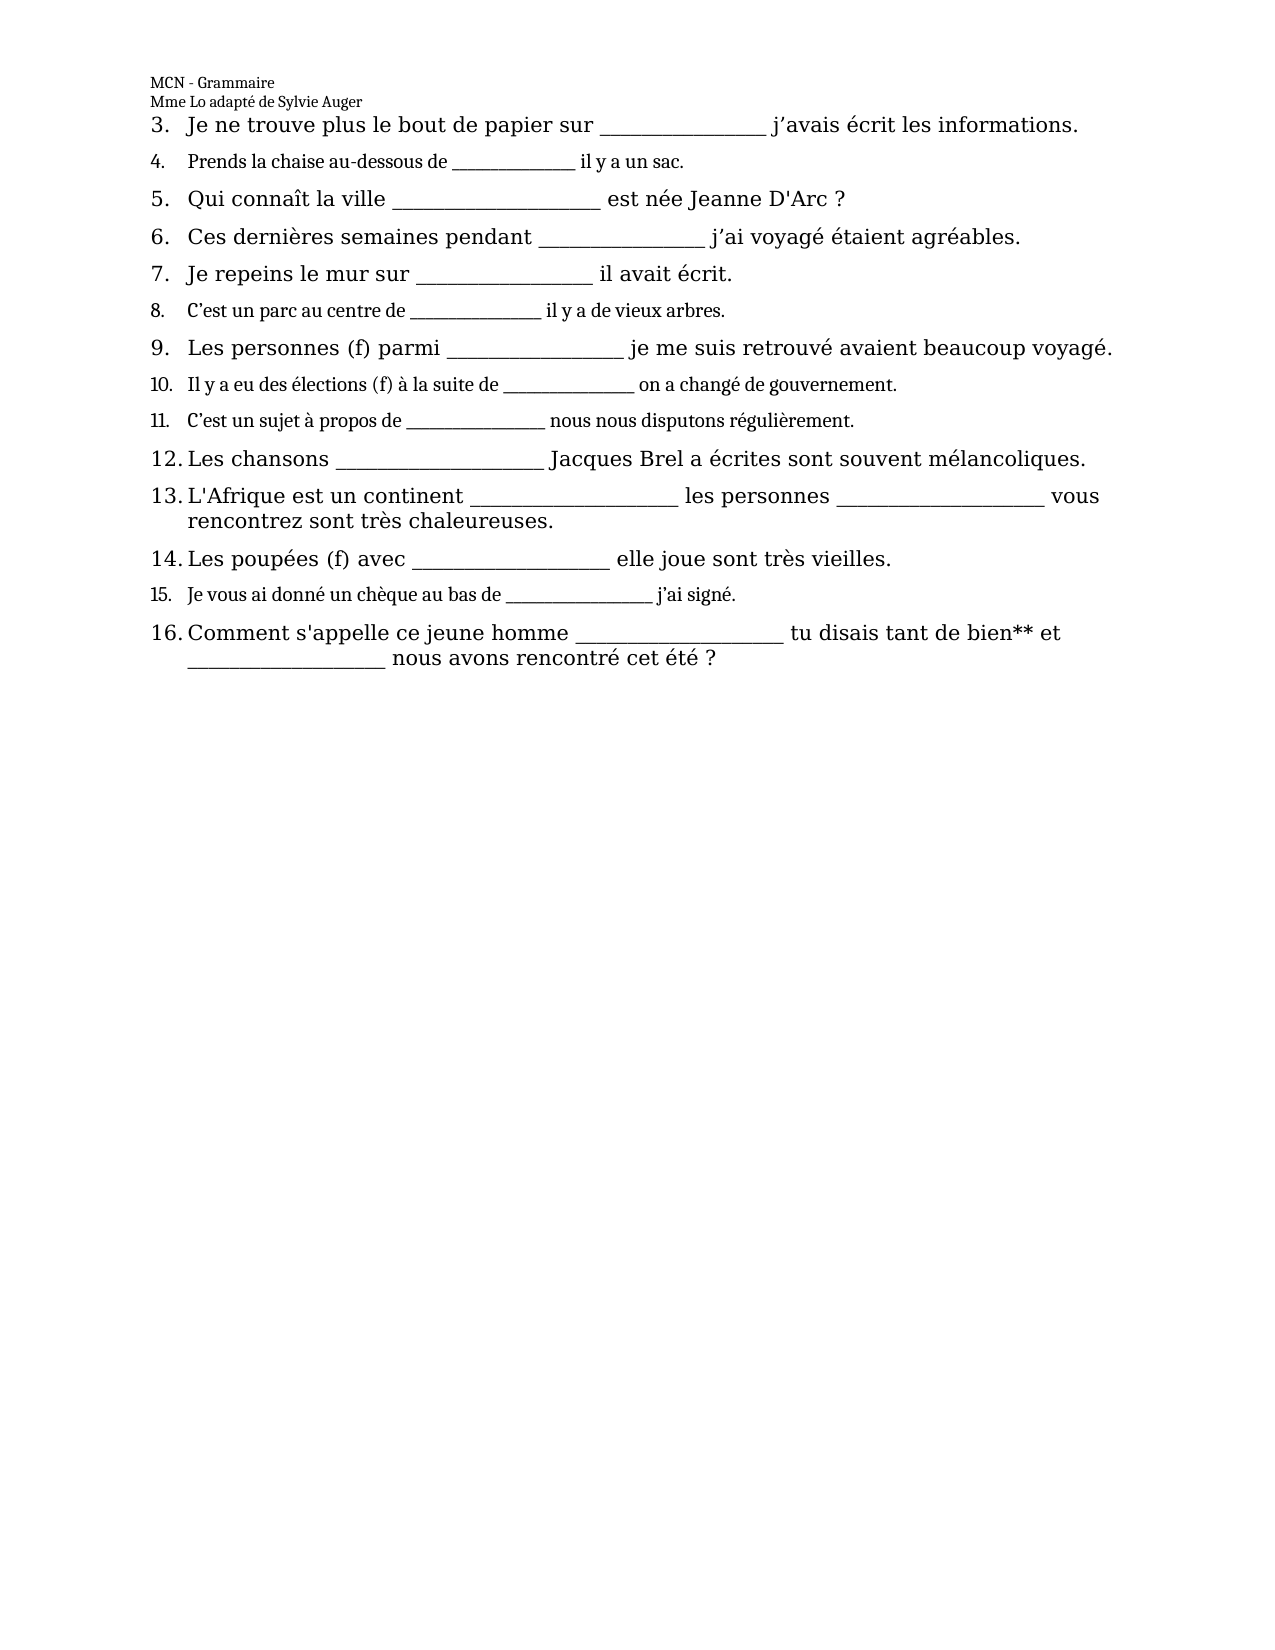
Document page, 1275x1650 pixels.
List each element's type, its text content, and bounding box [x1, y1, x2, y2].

list Les chansons ____________________ Jacques Brel a écrites sont souvent mélancoliques. [150, 445, 1125, 470]
list Les poupées (f) avec ___________________ elle joue sont très vieilles. [150, 545, 1125, 570]
list C’est un sujet à propos de __________________ nous nous disputons régulièrement. [150, 409, 1125, 433]
list Comment s'appelle ce jeune homme ____________________ tu disais tant de bien** et ___________________ nous avons rencontré cet été ? [150, 619, 1125, 669]
list L'Afrique est un continent ____________________ les personnes ____________________ vous rencontrez sont très chaleureuses. [150, 483, 1125, 533]
list Je ne trouve plus le bout de papier sur ________________ j’avais écrit les informations. [150, 112, 1125, 137]
list C’est un parc au centre de _________________ il y a de vieux arbres. [150, 298, 1125, 322]
list Je repeins le mur sur _________________ il avait écrit. [150, 261, 1125, 286]
list Qui connaît la ville ____________________ est née Jeanne D'Arc ? [150, 186, 1125, 211]
list Je vous ai donné un chèque au bas de ___________________ j’ai signé. [150, 583, 1125, 607]
list Prends la chaise au-dessous de ________________ il y a un sac. [150, 149, 1125, 173]
list Ces dernières semaines pendant ________________ j’ai voyagé étaient agréables. [150, 223, 1125, 248]
list Il y a eu des élections (f) à la suite de _________________ on a changé de gouvernement. [150, 372, 1125, 396]
list Les personnes (f) parmi _________________ je me suis retrouvé avaient beaucoup voyagé. [150, 335, 1125, 360]
